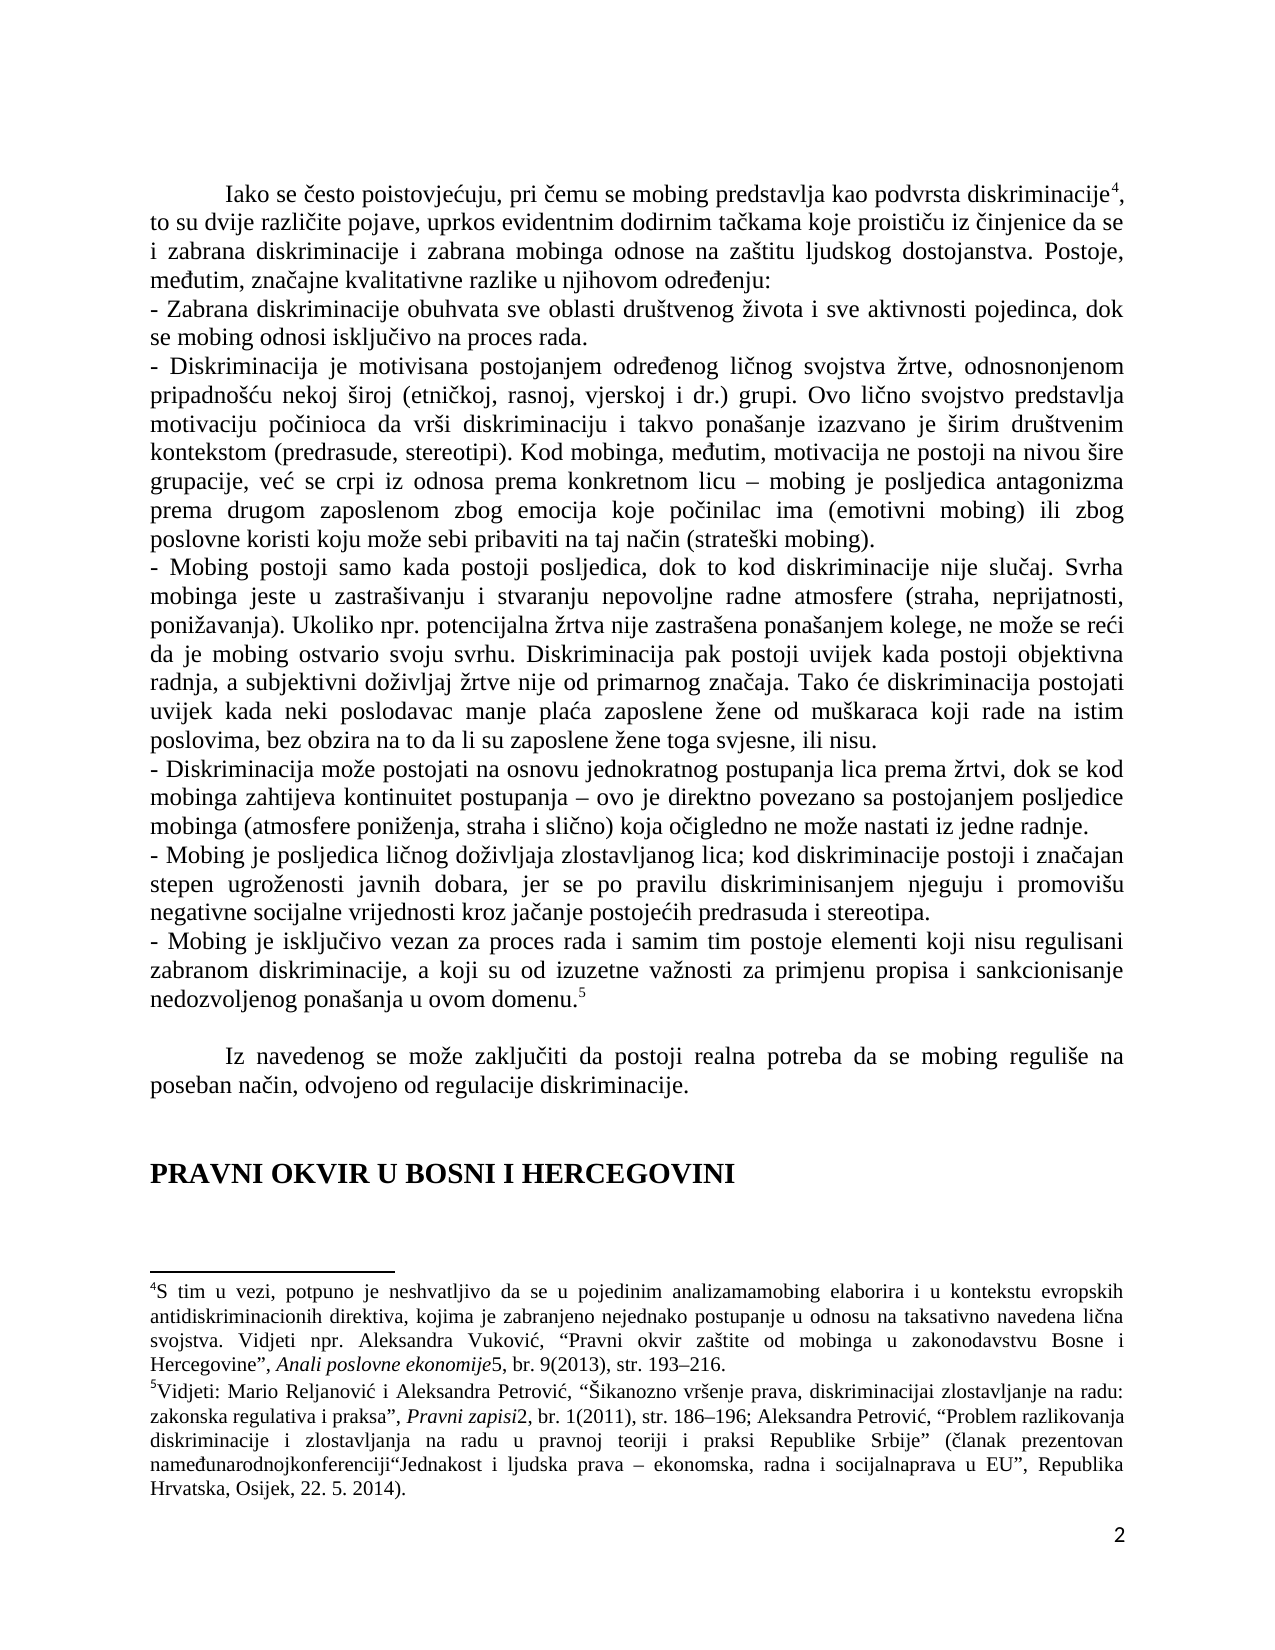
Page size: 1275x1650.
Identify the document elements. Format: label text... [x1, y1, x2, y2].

text - Diskriminacija može postojati na osnovu jednokratnog postupanja lica prema žrtvi, dok se kod mobinga zahtijeva kontinuitet postupanja – ovo je direktno povezano sa postojanjem posljedice mobinga (atmosfere poniženja, straha i slično) koja očigledno ne može nastati iz jedne radnje. [150, 754, 1125, 840]
text PRAVNI OKVIR U BOSNI I HERCEGOVINI [150, 1156, 1125, 1190]
text Iako se često poistovjećuju, pri čemu se mobing predstavlja kao podvrsta diskriminacije, to su dvije različite pojave, uprkos evidentnim dodirnim tačkama koje proističu iz činjenice da se i zabrana diskriminacije i zabrana mobinga odnose na zaštitu ljudskog dostojanstva. Postoje, međutim, značajne kvalitativne razlike u njihovom određenju: [150, 179, 1125, 294]
text - Zabrana diskriminacije obuhvata sve oblasti društvenog života i sve aktivnosti pojedinca, dok se mobing odnosi isključivo na proces rada. [150, 294, 1125, 351]
text - Diskriminacija je motivisana postojanjem određenog ličnog svojstva žrtve, odnosnonjenom pripadnošću nekoj široj (etničkoj, rasnoj, vjerskoj i dr.) grupi. Ovo lično svojstvo predstavlja motivaciju počinioca da vrši diskriminaciju i takvo ponašanje izazvano je širim društvenim kontekstom (predrasude, stereotipi). Kod mobinga, međutim, motivacija ne postoji na nivou šire grupacije, već se crpi iz odnosa prema konkretnom licu – mobing je posljedica antagonizma prema drugom zaposlenom zbog emocija koje počinilac ima (emotivni mobing) ili zbog poslovne koristi koju može sebi pribaviti na taj način (strateški mobing). [150, 351, 1125, 552]
text - Mobing postoji samo kada postoji posljedica, dok to kod diskriminacije nije slučaj. Svrha mobinga jeste u zastrašivanju i stvaranju nepovoljne radne atmosfere (straha, neprijatnosti, ponižavanja). Ukoliko npr. potencijalna žrtva nije zastrašena ponašanjem kolege, ne može se reći da je mobing ostvario svoju svrhu. Diskriminacija pak postoji uvijek kada postoji objektivna radnja, a subjektivni doživljaj žrtve nije od primarnog značaja. Tako će diskriminacija postojati uvijek kada neki poslodavac manje plaća zaposlene žene od muškaraca koji rade na istim poslovima, bez obzira na to da li su zaposlene žene toga svjesne, ili nisu. [150, 552, 1125, 754]
text - Mobing je isključivo vezan za proces rada i samim tim postoje elementi koji nisu regulisani zabranom diskriminacije, a koji su od izuzetne važnosti za primjenu propisa i sankcionisanje nedozvoljenog ponašanja u ovom domenu. [150, 926, 1125, 1012]
text Iz navedenog se može zaključiti da postoji realna potreba da se mobing reguliše na poseban način, odvojeno od regulacije diskriminacije. [150, 1041, 1125, 1099]
text - Mobing je posljedica ličnog doživljaja zlostavljanog lica; kod diskriminacije postoji i značajan stepen ugroženosti javnih dobara, jer se po pravilu diskriminisanjem njeguju i promovišu negativne socijalne vrijednosti kroz jačanje postojećih predrasuda i stereotipa. [150, 840, 1125, 926]
